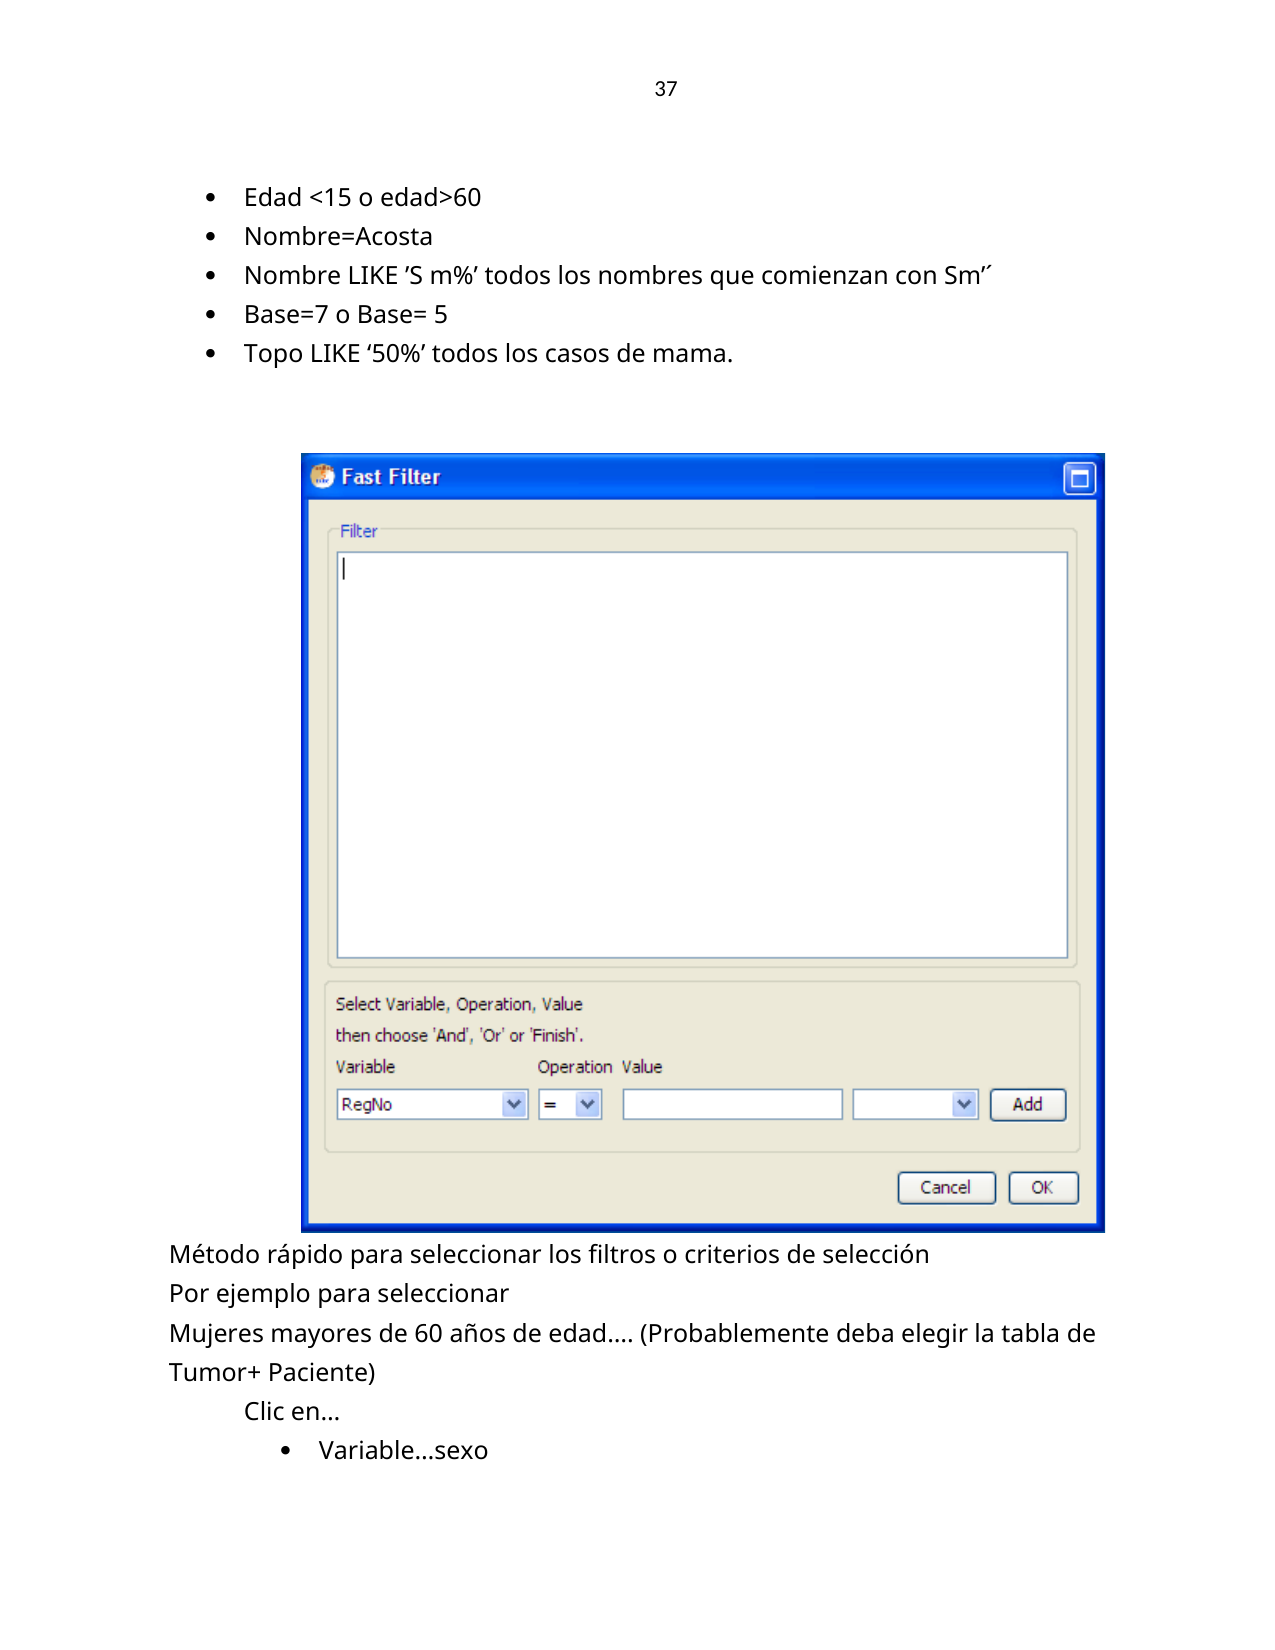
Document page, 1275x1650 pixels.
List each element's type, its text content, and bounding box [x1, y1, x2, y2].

list Por ejemplo para seleccionar [169, 1276, 1162, 1310]
list Clic en… [244, 1394, 1162, 1428]
list Nombre LIKE ’S m%’ todos los nombres que comienzan con Sm’´ [206, 258, 1162, 292]
list Variable…sexo [281, 1433, 1162, 1467]
list Nombre=Acosta [206, 219, 1162, 253]
picture [301, 453, 1106, 1233]
list Base=7 o Base= 5 [206, 297, 1162, 331]
list Topo LIKE ‘50%’ todos los casos de mama. [206, 336, 1162, 370]
list Edad <15 o edad>60 [206, 179, 1162, 213]
list Método rápido para seleccionar los filtros o criterios de selección [169, 1237, 1162, 1271]
list Mujeres mayores de 60 años de edad…. (Probablemente deba elegir la tabla de Tumor+ Paciente) [169, 1315, 1162, 1388]
